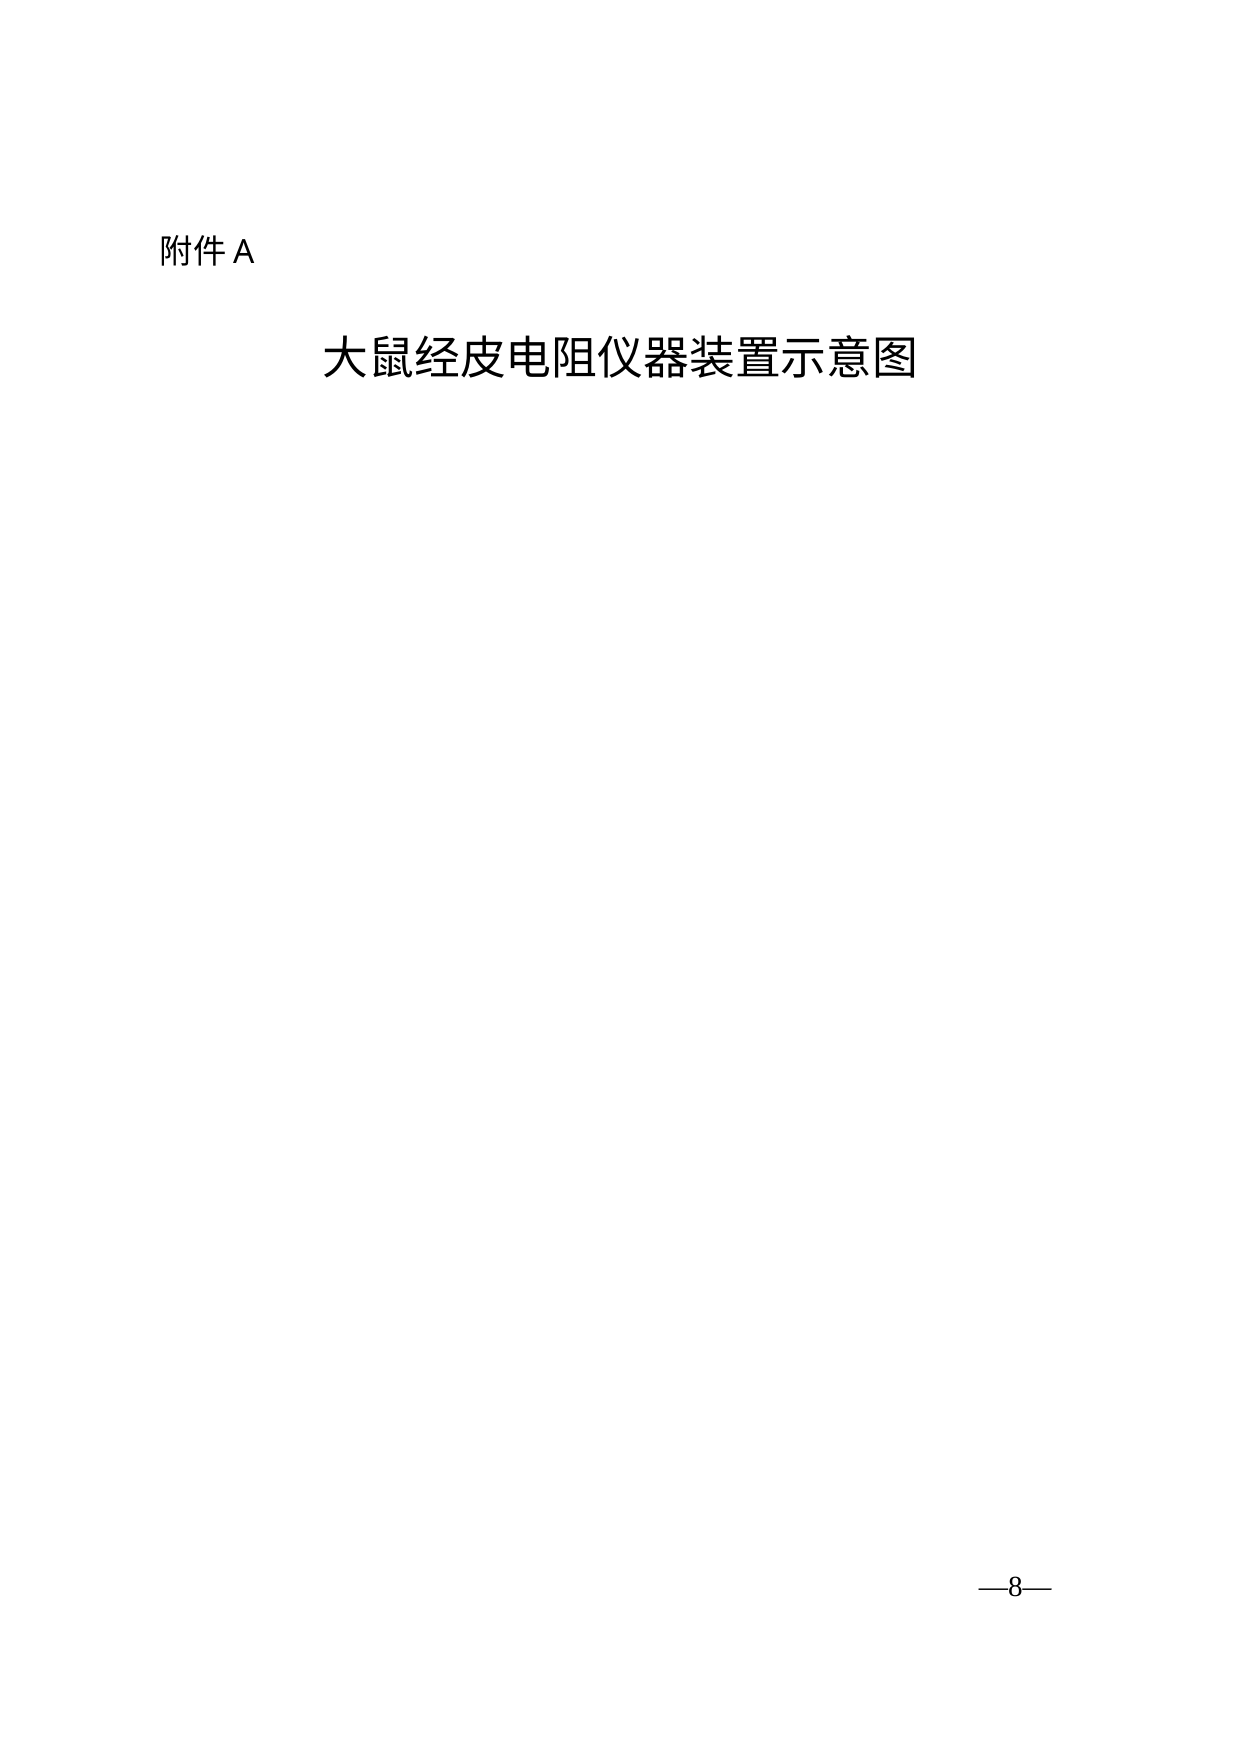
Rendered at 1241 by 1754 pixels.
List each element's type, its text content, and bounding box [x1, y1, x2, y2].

text 附件A [159, 217, 1081, 282]
text 大鼠经皮电阻仪器装置示意图 [159, 306, 1081, 403]
